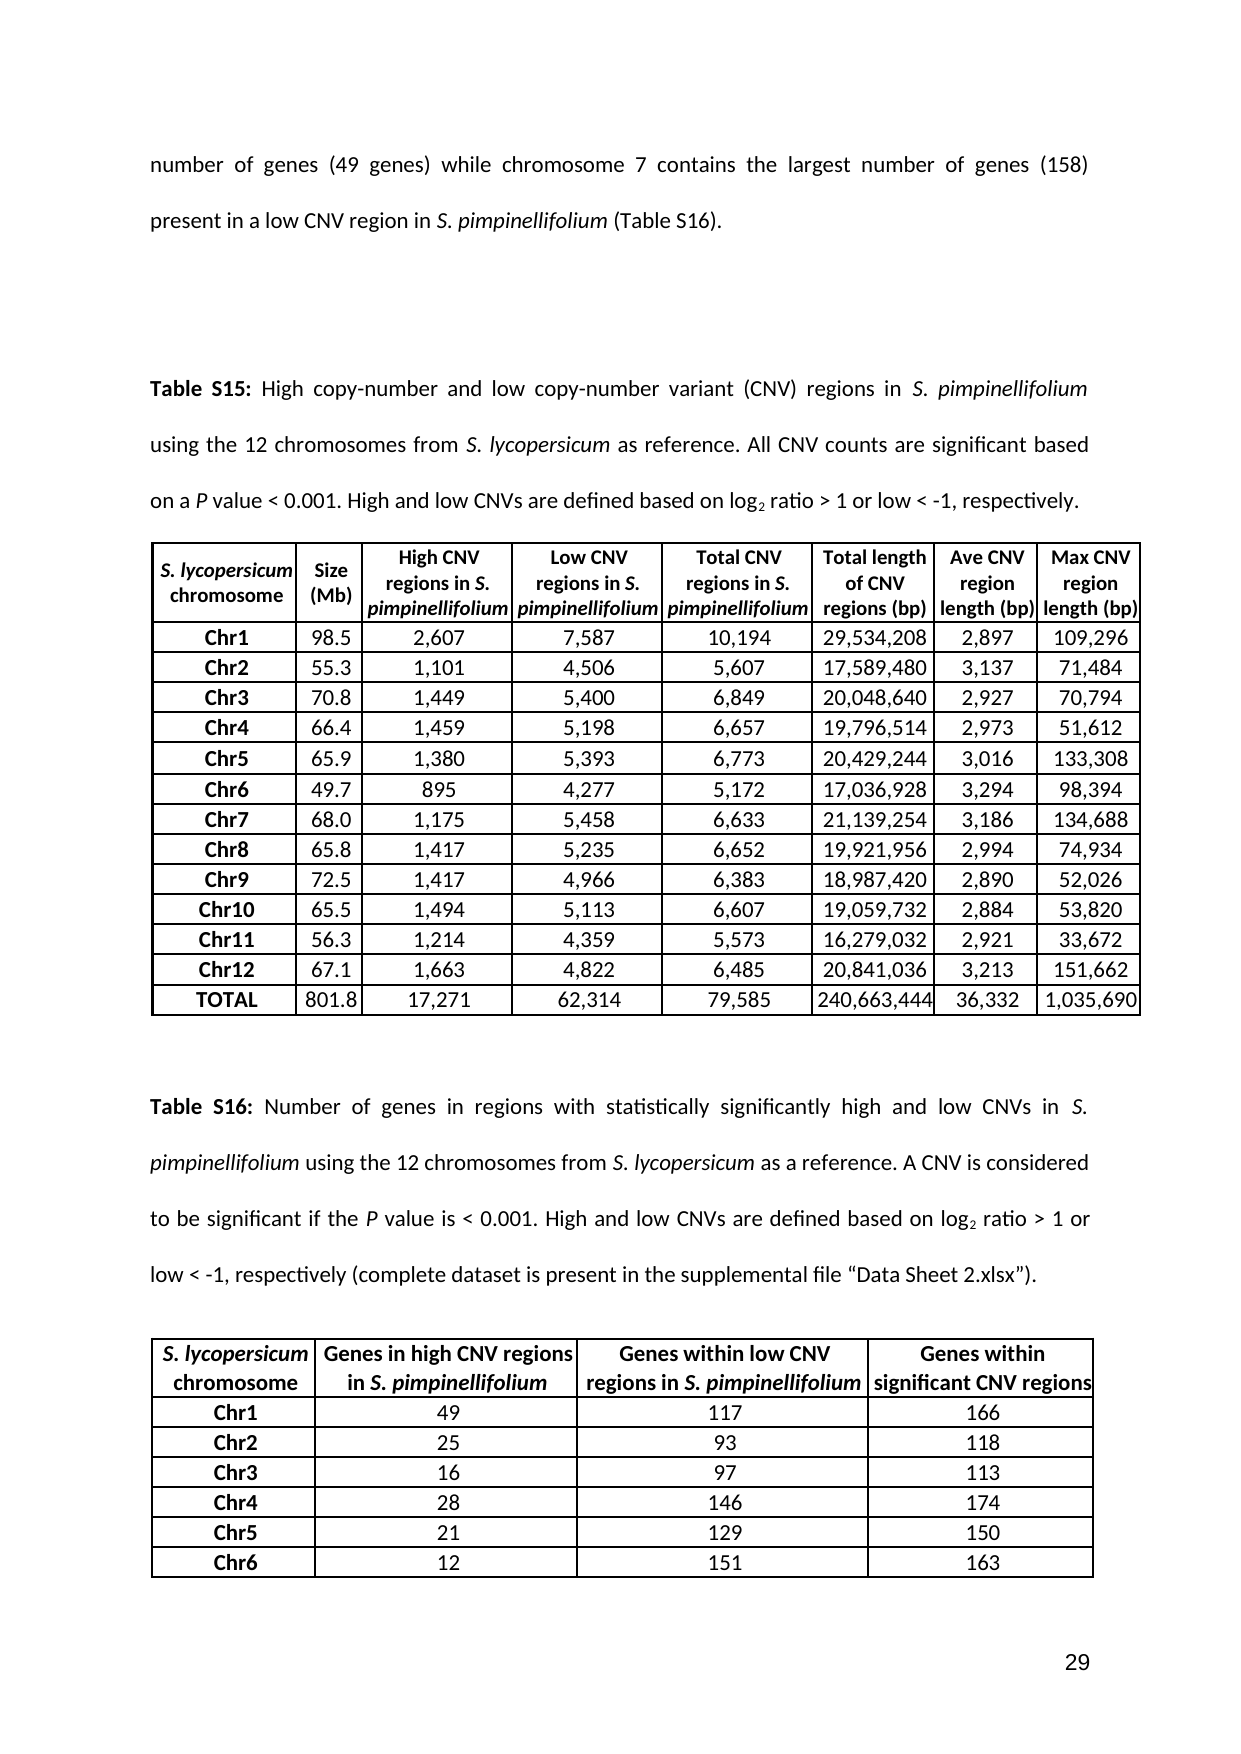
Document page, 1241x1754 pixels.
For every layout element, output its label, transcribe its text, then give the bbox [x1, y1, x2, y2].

table_cell 65.8 [297, 835, 361, 863]
table_cell Chr4 [154, 713, 295, 741]
table_cell 25 [316, 1428, 576, 1456]
table_cell Chr1 [153, 1398, 314, 1426]
table_cell 66.4 [297, 713, 361, 741]
table_cell 4,966 [513, 865, 661, 893]
table_cell 29,534,208 [813, 623, 933, 651]
table_cell 79,585 [663, 986, 811, 1013]
table_header Genes in high CNV regions in S. pimpinellifolium [316, 1340, 576, 1396]
table_cell 5,400 [513, 683, 661, 711]
table_cell 68.0 [297, 805, 361, 833]
table_cell TOTAL [154, 986, 295, 1013]
table_cell 10,194 [663, 623, 811, 651]
table_cell Chr6 [154, 775, 295, 803]
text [150, 150, 1090, 234]
table_cell 6,773 [663, 743, 811, 773]
text Table S15: High copy-number and low copy-number variant (CNV) regions in S. pimpinellifolium using the 12 chromosomes from S. lycopersicum as reference. All CNV counts are significant based on a P value < 0.001. High and low CNVs are defined based on log2 ratio > 1 or low < -1, respectively. [150, 374, 1090, 514]
table_header Ave CNV region length (bp) [935, 544, 1036, 621]
table_cell 97 [578, 1458, 867, 1486]
table_cell 2,973 [935, 713, 1036, 741]
table_cell 1,035,690 [1038, 986, 1139, 1013]
table_cell 5,198 [513, 713, 661, 741]
table_cell 20,048,640 [813, 683, 933, 711]
table_cell 17,036,928 [813, 775, 933, 803]
table_cell 1,417 [363, 865, 511, 893]
table_cell 17,589,480 [813, 653, 933, 681]
table_cell 17,271 [363, 986, 511, 1013]
table_cell 1,494 [363, 895, 511, 923]
table_cell 146 [578, 1488, 867, 1516]
table_cell 151 [578, 1548, 867, 1576]
table_header Low CNV regions in S. pimpinellifolium [513, 544, 661, 621]
table_cell 151,662 [1038, 955, 1139, 983]
table_cell 6,607 [663, 895, 811, 923]
table_cell 1,663 [363, 955, 511, 983]
table_cell 49.7 [297, 775, 361, 803]
table_cell Chr10 [154, 895, 295, 923]
table_cell 4,822 [513, 955, 661, 983]
table_cell 117 [578, 1398, 867, 1426]
table_cell 5,573 [663, 925, 811, 953]
table_cell 895 [363, 775, 511, 803]
table_cell 3,016 [935, 743, 1036, 773]
table_cell 5,607 [663, 653, 811, 681]
table_cell Chr7 [154, 805, 295, 833]
table_cell Chr5 [153, 1518, 314, 1546]
table_cell 1,380 [363, 743, 511, 773]
table_cell Chr5 [154, 743, 295, 773]
table_cell 20,841,036 [813, 955, 933, 983]
table_cell 134,688 [1038, 805, 1139, 833]
table_cell 71,484 [1038, 653, 1139, 681]
table_cell 51,612 [1038, 713, 1139, 741]
table_cell 74,934 [1038, 835, 1139, 863]
table_cell 16 [316, 1458, 576, 1486]
table_cell 70.8 [297, 683, 361, 711]
table_cell 62,314 [513, 986, 661, 1013]
table_cell 28 [316, 1488, 576, 1516]
table_cell 240,663,444 [813, 986, 933, 1013]
table_cell 5,172 [663, 775, 811, 803]
table_cell 133,308 [1038, 743, 1139, 773]
table_cell 5,458 [513, 805, 661, 833]
table_cell 1,101 [363, 653, 511, 681]
table_cell 2,921 [935, 925, 1036, 953]
table_cell 2,897 [935, 623, 1036, 651]
table_header Size (Mb) [297, 544, 361, 621]
table_header Max CNV region length (bp) [1038, 544, 1139, 621]
table_cell 67.1 [297, 955, 361, 983]
table_cell 174 [869, 1488, 1092, 1516]
table_cell 18,987,420 [813, 865, 933, 893]
table_header Genes within significant CNV regions [869, 1340, 1092, 1396]
table_cell 1,459 [363, 713, 511, 741]
table_cell 21,139,254 [813, 805, 933, 833]
table_header High CNV regions in S. pimpinellifolium [363, 544, 511, 621]
table_cell 33,672 [1038, 925, 1139, 953]
table_cell 6,633 [663, 805, 811, 833]
table_cell 109,296 [1038, 623, 1139, 651]
table_cell 6,657 [663, 713, 811, 741]
table_cell 118 [869, 1428, 1092, 1456]
table_cell 49 [316, 1398, 576, 1426]
table_cell 6,383 [663, 865, 811, 893]
table_cell 19,921,956 [813, 835, 933, 863]
table_cell 21 [316, 1518, 576, 1546]
table_cell 19,796,514 [813, 713, 933, 741]
table_cell 1,175 [363, 805, 511, 833]
table_cell 3,186 [935, 805, 1036, 833]
table_cell 1,214 [363, 925, 511, 953]
table_cell 4,359 [513, 925, 661, 953]
table_cell 93 [578, 1428, 867, 1456]
table_cell 16,279,032 [813, 925, 933, 953]
table_cell Chr6 [153, 1548, 314, 1576]
table_cell 55.3 [297, 653, 361, 681]
text Table S16: Number of genes in regions with statistically significantly high and low CNVs in S. pimpinellifolium using the 12 chromosomes from S. lycopersicum as a reference. A CNV is considered to be significant if the P value is < 0.001. High and low CNVs are defined based on log2 ratio > 1 or low < -1, respectively (complete dataset is present in the supplemental file “Data Sheet 2.xlsx”). [150, 1092, 1090, 1289]
table_cell 166 [869, 1398, 1092, 1426]
table_header S. lycopersicum chromosome [154, 544, 295, 621]
table_cell 20,429,244 [813, 743, 933, 773]
table_cell Chr2 [153, 1428, 314, 1456]
table_cell 52,026 [1038, 865, 1139, 893]
table_cell 113 [869, 1458, 1092, 1486]
table_cell 4,506 [513, 653, 661, 681]
table_header Genes within low CNV regions in S. pimpinellifolium [578, 1340, 867, 1396]
table_cell 98,394 [1038, 775, 1139, 803]
table_cell 3,137 [935, 653, 1036, 681]
table_cell 36,332 [935, 986, 1036, 1013]
table_cell Chr3 [154, 683, 295, 711]
table_header Total length of CNV regions (bp) [813, 544, 933, 621]
table_cell 65.9 [297, 743, 361, 773]
table_cell 5,393 [513, 743, 661, 773]
table_cell Chr4 [153, 1488, 314, 1516]
table_cell 72.5 [297, 865, 361, 893]
table_cell 150 [869, 1518, 1092, 1546]
table_cell Chr11 [154, 925, 295, 953]
table_cell 65.5 [297, 895, 361, 923]
table_cell 2,994 [935, 835, 1036, 863]
table_cell Chr3 [153, 1458, 314, 1486]
table_cell 163 [869, 1548, 1092, 1576]
table_cell 1,449 [363, 683, 511, 711]
table_cell Chr1 [154, 623, 295, 651]
table_cell 1,417 [363, 835, 511, 863]
table_cell 2,890 [935, 865, 1036, 893]
table_cell 53,820 [1038, 895, 1139, 923]
table_cell 6,849 [663, 683, 811, 711]
table_cell 5,113 [513, 895, 661, 923]
table_cell 6,652 [663, 835, 811, 863]
table_header S. lycopersicum chromosome [153, 1340, 314, 1396]
table_cell 3,213 [935, 955, 1036, 983]
table_cell Chr9 [154, 865, 295, 893]
table_cell 4,277 [513, 775, 661, 803]
table_header Total CNV regions in S. pimpinellifolium [663, 544, 811, 621]
table_cell Chr12 [154, 955, 295, 983]
table_cell 2,884 [935, 895, 1036, 923]
table_cell Chr2 [154, 653, 295, 681]
table_cell 6,485 [663, 955, 811, 983]
table_cell 70,794 [1038, 683, 1139, 711]
table_cell 3,294 [935, 775, 1036, 803]
table_cell 19,059,732 [813, 895, 933, 923]
table_cell 2,927 [935, 683, 1036, 711]
table_cell 12 [316, 1548, 576, 1576]
table_cell 2,607 [363, 623, 511, 651]
table_cell 129 [578, 1518, 867, 1546]
table_cell 801.8 [297, 986, 361, 1013]
table_cell 56.3 [297, 925, 361, 953]
table_cell 98.5 [297, 623, 361, 651]
table_cell Chr8 [154, 835, 295, 863]
table_cell 5,235 [513, 835, 661, 863]
table_cell 7,587 [513, 623, 661, 651]
